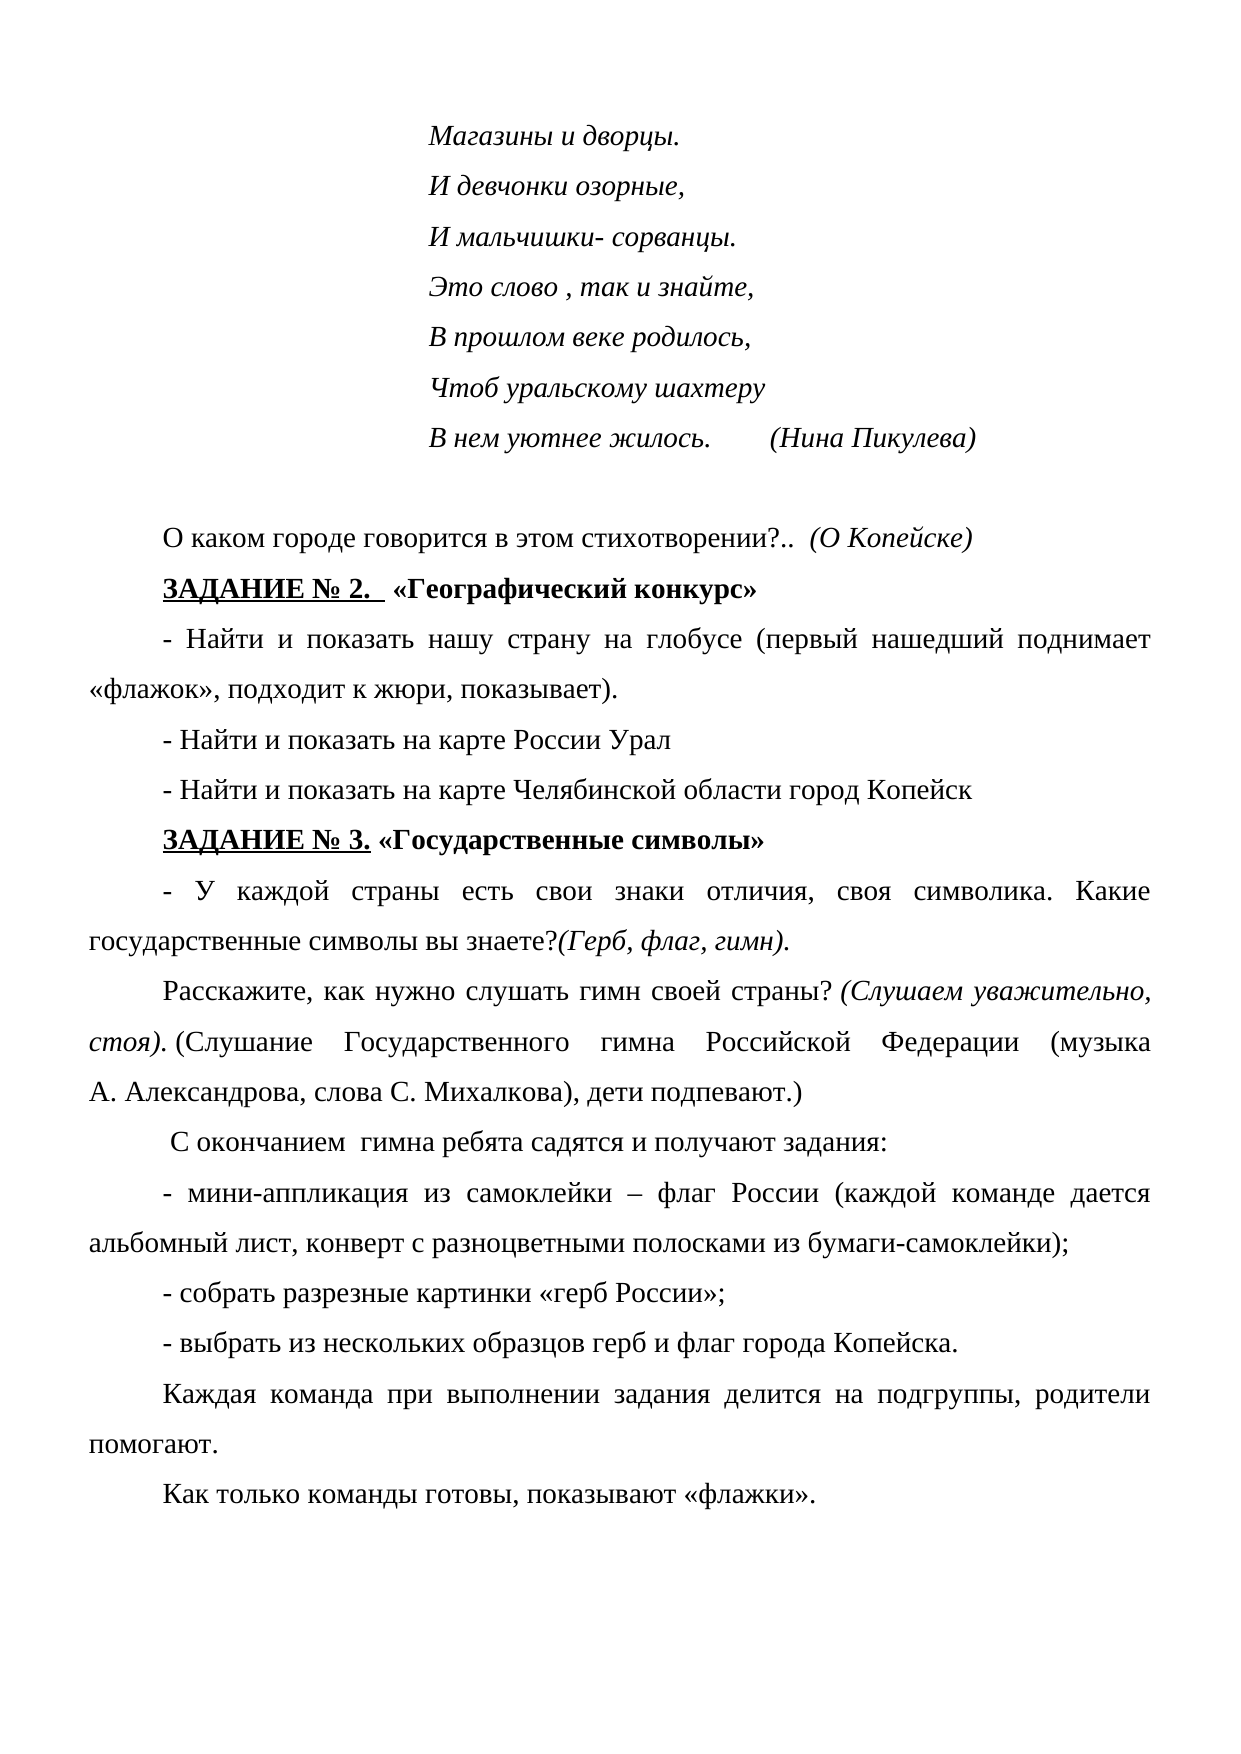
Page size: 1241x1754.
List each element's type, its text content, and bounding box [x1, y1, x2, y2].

text - У каждой страны есть свои знаки отличия, своя символика. Какие государственные символы вы знаете?(Герб, флаг, гимн). [89, 873, 1152, 957]
text - выбрать из нескольких образцов герб и флаг города Копейска. [89, 1326, 1152, 1359]
text В прошлом веке родилось, [354, 319, 1152, 353]
text - Найти и показать на карте России Урал [89, 722, 1152, 755]
text ЗАДАНИЕ № 2. «Географический конкурс» [89, 571, 1152, 604]
text - Найти и показать на карте Челябинской области город Копейск [89, 772, 1152, 806]
text В нем уютнее жилось. (Нина Пикулева) [354, 420, 1152, 453]
text - Найти и показать нашу страну на глобусе (первый нашедший поднимает «флажок», подходит к жюри, показывает). [89, 621, 1152, 705]
text И мальчишки- сорванцы. [354, 219, 1152, 252]
text Магазины и дворцы. [354, 118, 1152, 152]
text ЗАДАНИЕ № 3. «Государственные символы» [89, 822, 1152, 856]
text Каждая команда при выполнении задания делится на подгруппы, родители помогают. [89, 1376, 1152, 1460]
text Чтоб уральскому шахтеру [354, 370, 1152, 403]
text - собрать разрезные картинки «герб России»; [89, 1275, 1152, 1309]
text Это слово , так и знайте, [354, 269, 1152, 303]
text Расскажите, как нужно слушать гимн своей страны? (Слушаем уважительно, стоя). (Слушание Государственного гимна Российской Федерации (музыка А. Александрова, слова С. Михалкова), дети подпевают.) [89, 973, 1152, 1108]
text Как только команды готовы, показывают «флажки». [89, 1477, 1152, 1510]
text О каком городе говорится в этом стихотворении?.. (О Копейске) [89, 521, 1152, 554]
text - мини-аппликация из самоклейки – флаг России (каждой команде дается альбомный лист, конверт с разноцветными полосками из бумаги-самоклейки); [89, 1175, 1152, 1258]
text С окончанием гимна ребята садятся и получают задания: [89, 1124, 1152, 1158]
text И девчонки озорные, [354, 168, 1152, 202]
